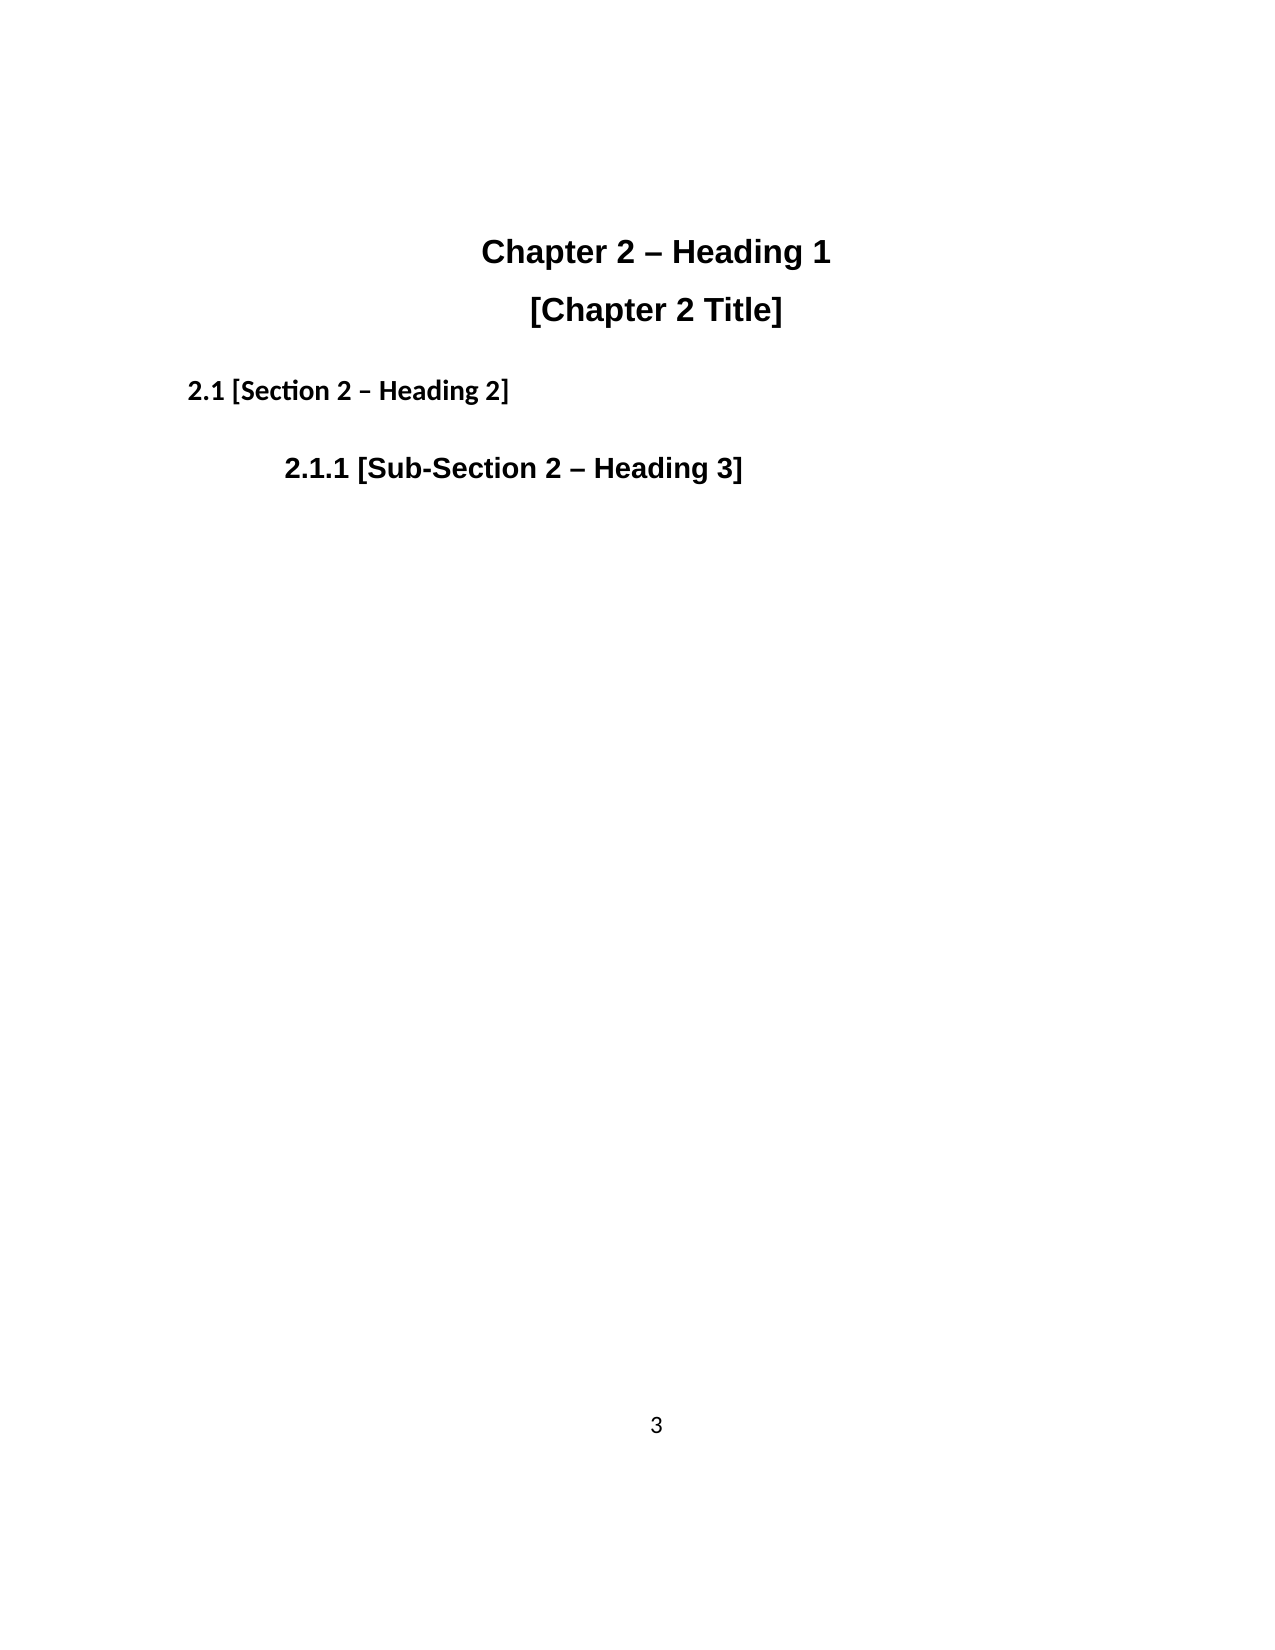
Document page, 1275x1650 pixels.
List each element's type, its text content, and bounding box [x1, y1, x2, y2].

subtitle [Sub-Section 2 – Heading 3] [262, 451, 1125, 484]
subtitle [Section 2 – Heading 2] [187, 372, 1125, 408]
subtitle Chapter 2 – Heading 1 [Chapter 2 Title] [187, 232, 1125, 328]
